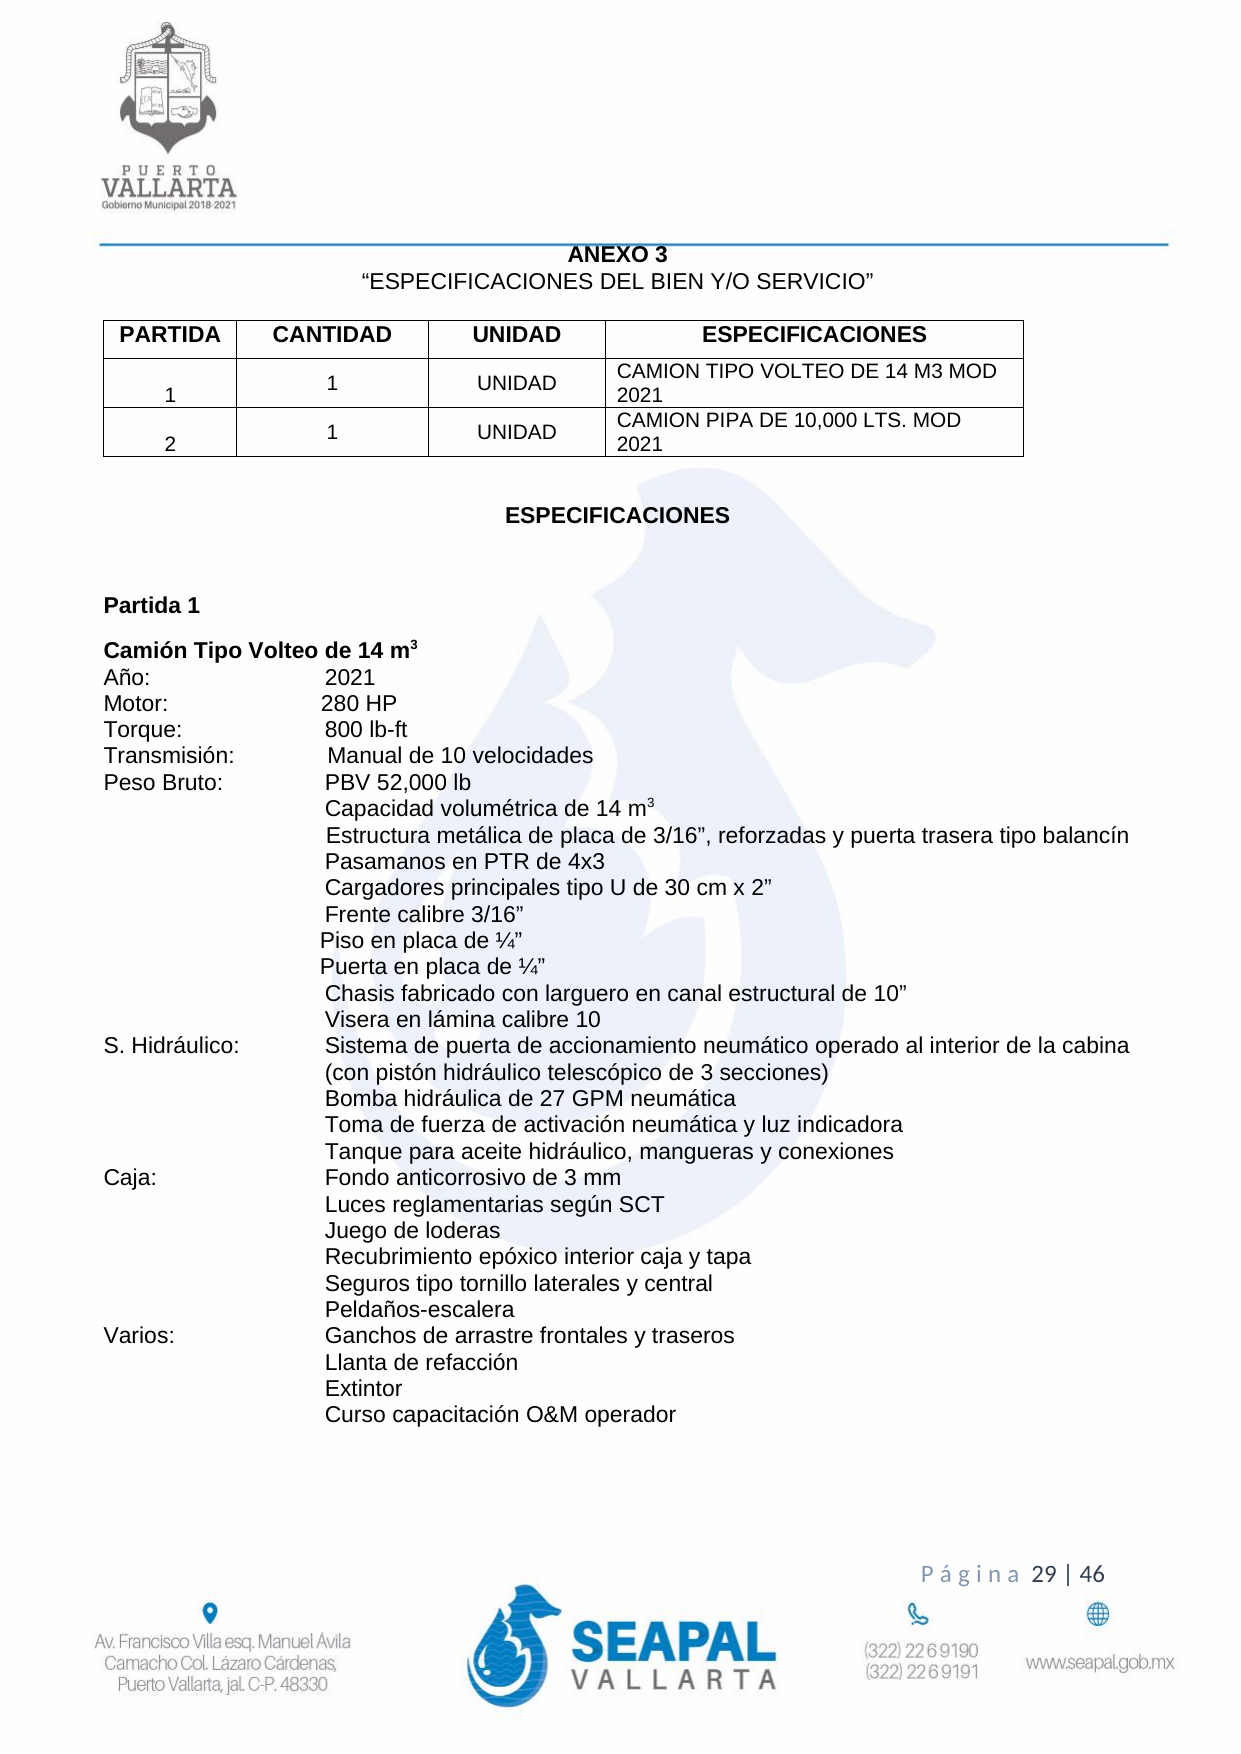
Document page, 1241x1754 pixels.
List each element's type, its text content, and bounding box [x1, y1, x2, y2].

text Frente calibre 3/16” [103, 901, 1132, 927]
text Camión Tipo Volteo de 14 m3 [103, 637, 1132, 663]
text Seguros tipo tornillo laterales y central [103, 1269, 1132, 1296]
text ESPECIFICACIONES [103, 502, 1132, 528]
table_cell 1 [237, 359, 428, 407]
table_cell 2 [104, 408, 236, 456]
table_header PARTIDA [104, 321, 236, 358]
text Partida 1 [103, 592, 1132, 618]
text Visera en lámina calibre 10 [103, 1006, 1132, 1032]
table_cell CAMION PIPA DE 10,000 LTS. MOD 2021 [606, 408, 1023, 456]
text Motor: 280 HP [103, 690, 1132, 716]
table_header ESPECIFICACIONES [606, 321, 1023, 358]
text Tanque para aceite hidráulico, mangueras y conexiones [103, 1138, 1132, 1164]
text Peldaños-escalera [103, 1296, 1132, 1322]
picture [0, 0, 1241, 1750]
table_cell UNIDAD [429, 359, 605, 407]
text Estructura metálica de placa de 3/16”, reforzadas y puerta trasera tipo balancín [324, 822, 1132, 848]
text Varios: Ganchos de arrastre frontales y traseros [103, 1322, 1132, 1349]
text Capacidad volumétrica de 14 m3 [103, 795, 1132, 822]
text Llanta de refacción [103, 1349, 1132, 1375]
text Recubrimiento epóxico interior caja y tapa [103, 1243, 1132, 1269]
text Curso capacitación O&M operador [103, 1401, 1132, 1428]
text Año: 2021 [103, 663, 1132, 690]
text Chasis fabricado con larguero en canal estructural de 10” [103, 980, 1132, 1006]
text Peso Bruto: PBV 52,000 lb [103, 769, 1132, 795]
text Cargadores principales tipo U de 30 cm x 2” [103, 874, 1132, 901]
text Juego de loderas [103, 1217, 1132, 1243]
text Torque: 800 lb-ft [103, 716, 1132, 742]
text Pasamanos en PTR de 4x3 [103, 848, 1132, 874]
table_header UNIDAD [429, 321, 605, 358]
text Caja: Fondo anticorrosivo de 3 mm [103, 1164, 1132, 1191]
text Luces reglamentarias según SCT [103, 1191, 1132, 1217]
text Puerta en placa de ¼” [103, 953, 1132, 980]
table_header CANTIDAD [237, 321, 428, 358]
text “ESPECIFICACIONES DEL BIEN Y/O SERVICIO” [103, 268, 1132, 294]
text S. Hidráulico: Sistema de puerta de accionamiento neumático operado al interior de la cabina (con pistón hidráulico telescópico de 3 secciones) [103, 1032, 1132, 1085]
text Extintor [103, 1375, 1132, 1401]
text Bomba hidráulica de 27 GPM neumática [103, 1085, 1132, 1111]
table_cell 1 [104, 359, 236, 407]
text Toma de fuerza de activación neumática y luz indicadora [103, 1111, 1132, 1138]
text Transmisión: Manual de 10 velocidades [103, 742, 1132, 769]
table_cell UNIDAD [429, 408, 605, 456]
table_cell CAMION TIPO VOLTEO DE 14 M3 MOD 2021 [606, 359, 1023, 407]
text ANEXO 3 [103, 241, 1132, 268]
table_cell 1 [237, 408, 428, 456]
text Piso en placa de ¼” [103, 927, 1132, 953]
